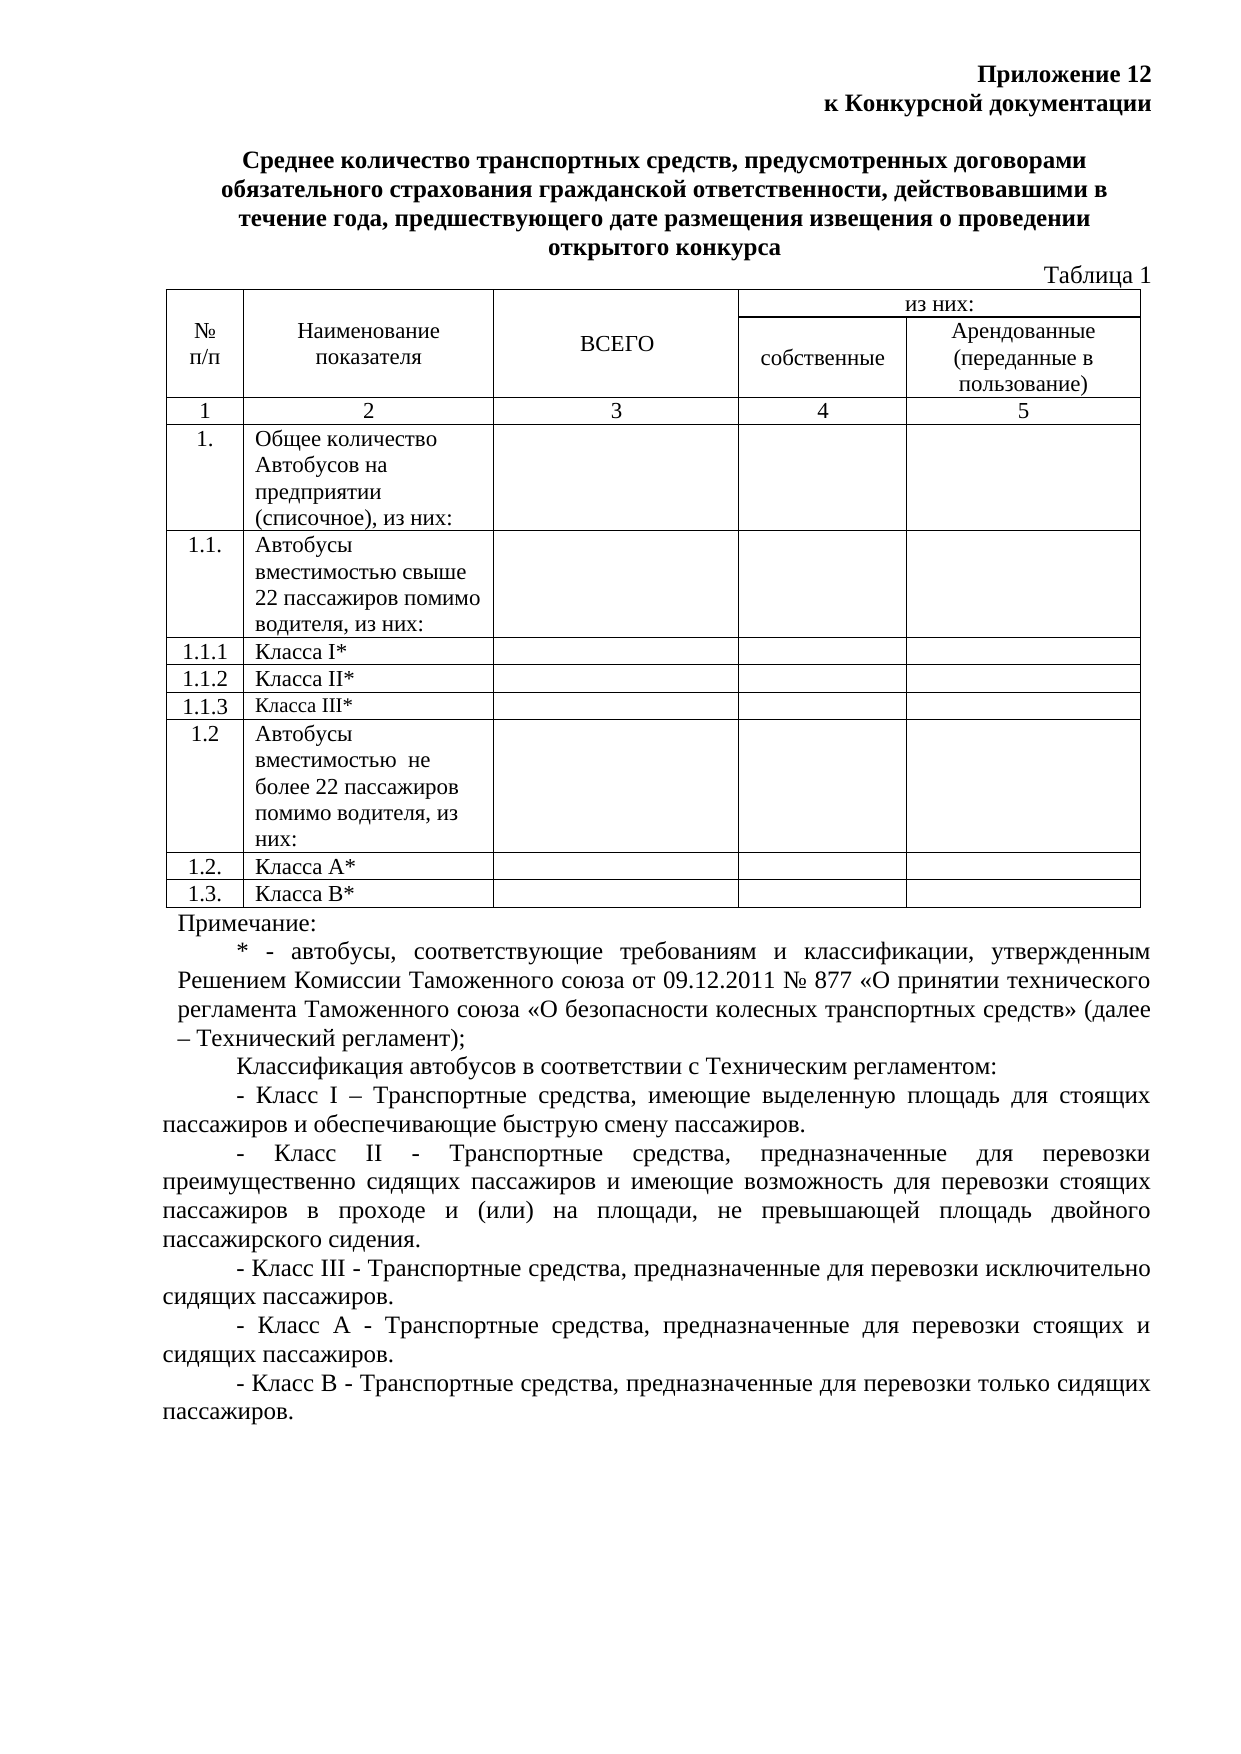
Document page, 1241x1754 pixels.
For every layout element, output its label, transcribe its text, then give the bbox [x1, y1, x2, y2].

table_cell 1.2. [167, 853, 243, 879]
table_cell 4 [739, 398, 906, 424]
table_cell 1.2 [167, 720, 243, 852]
table_cell [494, 425, 738, 530]
text - Класс III - Транспортные средства, предназначенные для перевозки исключительно сидящих пассажиров. [162, 1253, 1152, 1310]
table_cell 1 [167, 398, 243, 424]
table_cell 2 [244, 398, 493, 424]
table_cell [739, 531, 906, 637]
table_cell [494, 693, 738, 719]
table_cell Класса II* [244, 665, 493, 692]
table_cell [739, 638, 906, 664]
table_cell [907, 638, 1140, 664]
table_cell 1.1.1 [167, 638, 243, 664]
table_cell Класса I* [244, 638, 493, 664]
table_cell 1.3. [167, 880, 243, 907]
table_cell [494, 665, 738, 692]
table_cell [907, 425, 1140, 530]
table_cell [494, 880, 738, 907]
table_cell [907, 693, 1140, 719]
table_cell [739, 693, 906, 719]
table_header из них: [739, 290, 1140, 316]
table_cell [907, 853, 1140, 879]
table_cell Общее количество Автобусов на предприятии (списочное), из них: [244, 425, 493, 530]
subtitle Приложение 12 [177, 59, 1152, 88]
text - Класс A - Транспортные средства, предназначенные для перевозки стоящих и сидящих пассажиров. [162, 1310, 1152, 1368]
text Примечание: [177, 908, 1152, 936]
table_cell [739, 425, 906, 530]
table_cell собственные [739, 318, 906, 397]
subtitle к Конкурсной документации [177, 88, 1152, 117]
table_header № п/п [167, 290, 243, 397]
table_cell [739, 853, 906, 879]
text * - автобусы, соответствующие требованиям и классификации, утвержденным Решением Комиссии Таможенного союза от 09.12.2011 № 877 «О принятии технического регламента Таможенного союза «О безопасности колесных транспортных средств» (далее – Технический регламент); [177, 936, 1152, 1051]
text - Класс I – Транспортные средства, имеющие выделенную площадь для стоящих пассажиров и обеспечивающие быструю смену пассажиров. [162, 1080, 1152, 1138]
table_cell [494, 853, 738, 879]
table_cell 1.1.2 [167, 665, 243, 692]
table_cell 1. [167, 425, 243, 530]
table_cell [494, 531, 738, 637]
table_cell [494, 638, 738, 664]
text Классификация автобусов в соответствии с Техническим регламентом: [162, 1051, 1152, 1080]
table_cell [739, 665, 906, 692]
table_cell Класса В* [244, 880, 493, 907]
table_cell 1.1.3 [167, 693, 243, 719]
text Таблица 1 [177, 260, 1152, 289]
table_cell Автобусы вместимостью не более 22 пассажиров помимо водителя, из них: [244, 720, 493, 852]
table_cell 1.1. [167, 531, 243, 637]
text - Класс B - Транспортные средства, предназначенные для перевозки только сидящих пассажиров. [162, 1368, 1152, 1425]
table_cell [494, 720, 738, 852]
table_header ВСЕГО [494, 290, 738, 397]
table_cell [907, 880, 1140, 907]
table_cell [907, 665, 1140, 692]
table_cell [739, 720, 906, 852]
table_cell 3 [494, 398, 738, 424]
text Среднее количество транспортных средств, предусмотренных договорами обязательного страхования гражданской ответственности, действовавшими в течение года, предшествующего дате размещения извещения о проведении открытого конкурса [177, 145, 1152, 260]
table_cell 5 [907, 398, 1140, 424]
table_cell Автобусы вместимостью свыше 22 пассажиров помимо водителя, из них: [244, 531, 493, 637]
table_cell Арендованные (переданные в пользование) [907, 318, 1140, 397]
text - Класс II - Транспортные средства, предназначенные для перевозки преимущественно сидящих пассажиров и имеющие возможность для перевозки стоящих пассажиров в проходе и (или) на площади, не превышающей площадь двойного пассажирского сидения. [162, 1138, 1152, 1253]
table_cell [907, 531, 1140, 637]
table_cell Класса А* [244, 853, 493, 879]
table_cell [907, 720, 1140, 852]
table_header Наименование показателя [244, 290, 493, 397]
table_cell Класса III* [244, 693, 493, 719]
table_cell [739, 880, 906, 907]
